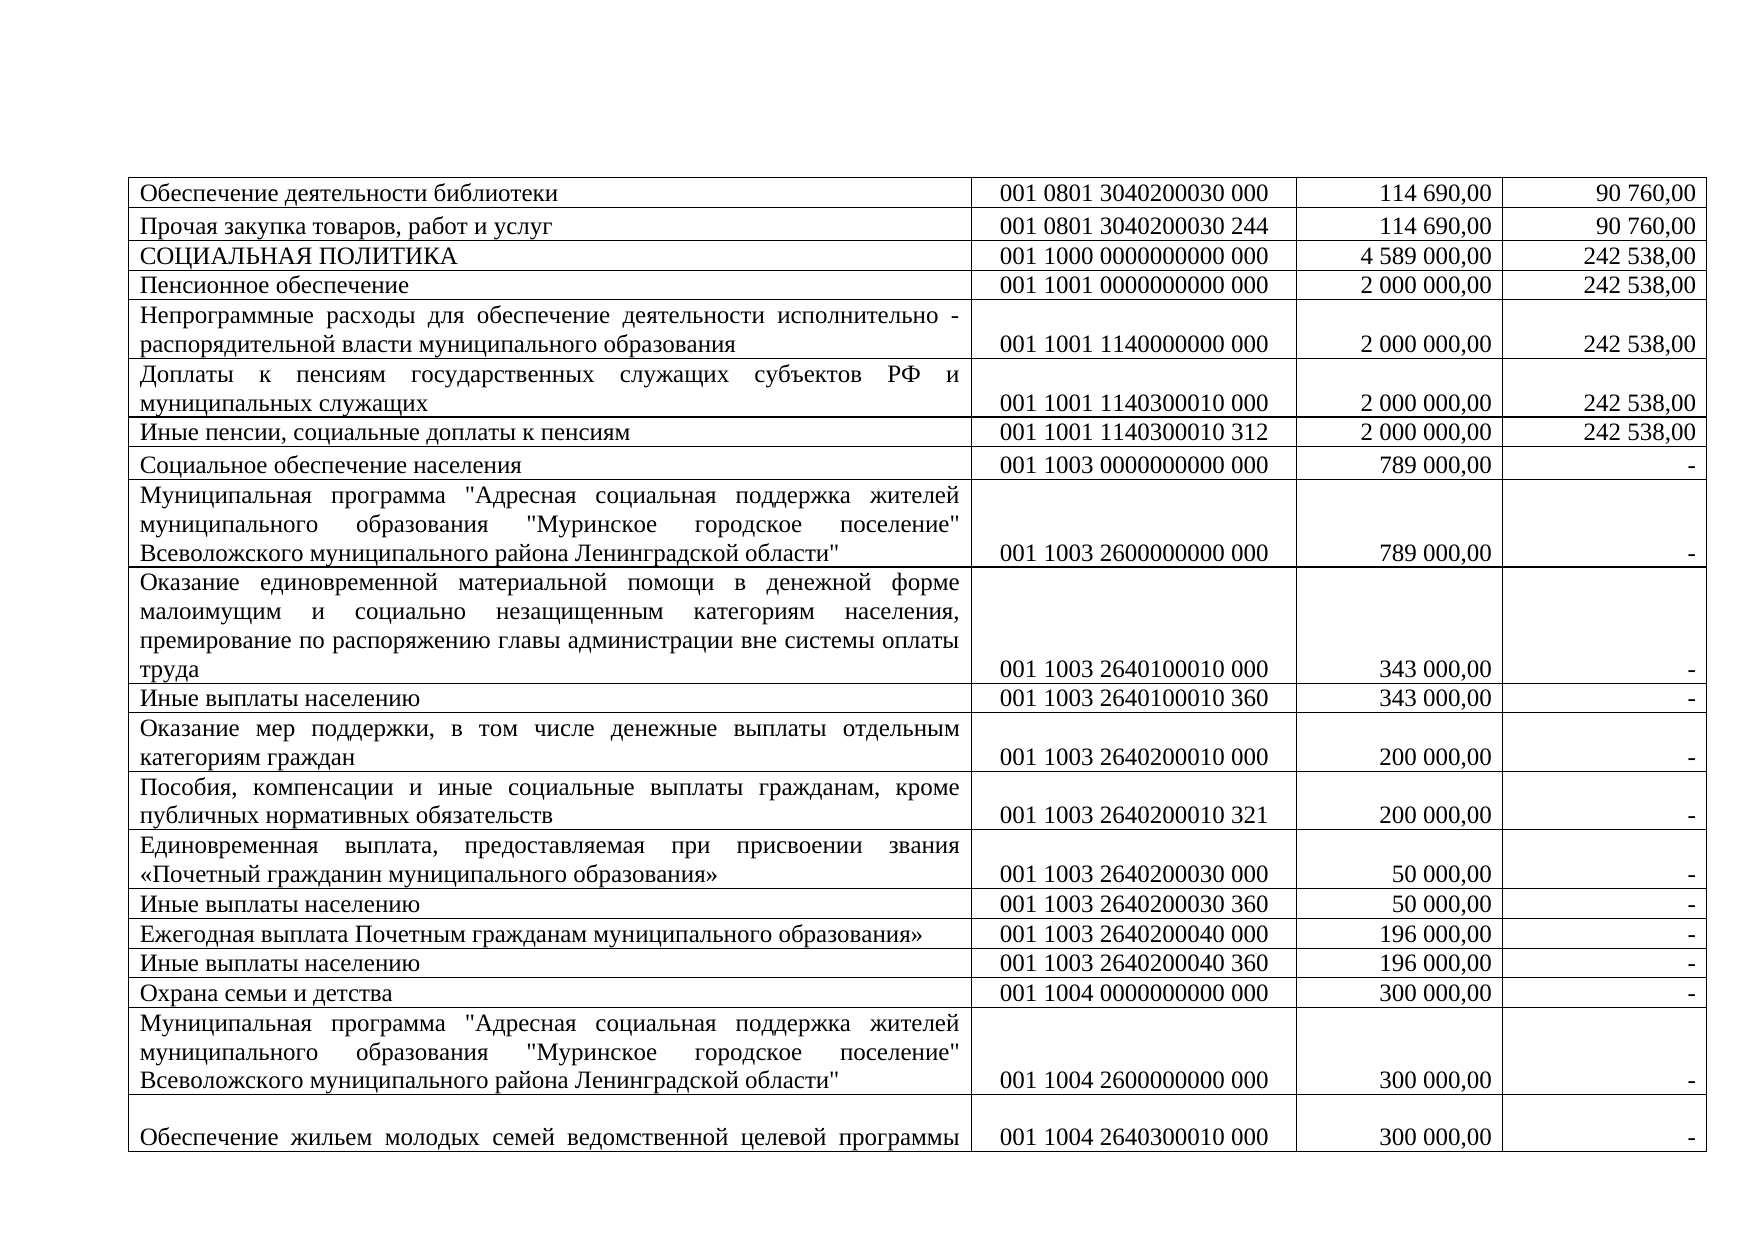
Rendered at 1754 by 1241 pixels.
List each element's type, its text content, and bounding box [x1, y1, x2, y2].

table_cell 2 000 000,00 [1297, 359, 1502, 416]
table_cell - [1503, 772, 1706, 829]
table_cell - [1503, 480, 1706, 566]
table_cell Иные выплаты населению [129, 684, 971, 712]
table_cell Единовременная выплата, предоставляемая при присвоении звания «Почетный гражданин муниципального образования» [129, 830, 971, 888]
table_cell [129, 1095, 971, 1151]
table_cell Муниципальная программа "Адресная социальная поддержка жителей муниципального образования "Муринское городское поселение" Всеволожского муниципального района Ленинградской области" [129, 480, 971, 566]
table_cell 50 000,00 [1297, 830, 1502, 888]
table_cell - [1503, 889, 1706, 918]
table_cell 114 690,00 [1297, 208, 1502, 240]
table_cell 789 000,00 [1297, 447, 1502, 479]
table_cell 2 000 000,00 [1297, 300, 1502, 358]
table_cell 50 000,00 [1297, 889, 1502, 918]
table_cell 196 000,00 [1297, 949, 1502, 977]
table_cell Доплаты к пенсиям государственных служащих субъектов РФ и муниципальных служащих [129, 359, 971, 416]
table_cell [972, 1095, 1296, 1151]
table_cell - [1503, 919, 1706, 947]
table_cell 001 1001 0000000000 000 [972, 271, 1296, 299]
table_cell 001 1003 2640200010 000 [972, 713, 1296, 771]
table_cell 001 1001 1140300010 000 [972, 359, 1296, 416]
table_cell 242 538,00 [1503, 418, 1706, 446]
table_cell 343 000,00 [1297, 684, 1502, 712]
table_cell 001 0801 3040200030 244 [972, 208, 1296, 240]
table_cell 001 1004 0000000000 000 [972, 978, 1296, 1007]
table_cell 001 1003 2640200010 321 [972, 772, 1296, 829]
table_cell Непрограммные расходы для обеспечение деятельности исполнительно -распорядительной власти муниципального образования [129, 300, 971, 358]
table_cell 001 1003 2640200040 360 [972, 949, 1296, 977]
table_cell 001 1003 2640100010 000 [972, 568, 1296, 682]
table_cell - [1503, 1008, 1706, 1094]
table_cell 001 1003 2640200030 000 [972, 830, 1296, 888]
table_cell 001 1003 2640200040 000 [972, 919, 1296, 947]
table_cell 001 1001 1140000000 000 [972, 300, 1296, 358]
table_cell 242 538,00 [1503, 300, 1706, 358]
table_cell 114 690,00 [1297, 178, 1502, 207]
table_cell Оказание единовременной материальной помощи в денежной форме малоимущим и социально незащищенным категориям населения, премирование по распоряжению главы администрации вне системы оплаты труда [129, 568, 971, 682]
table_cell Социальное обеспечение населения [129, 447, 971, 479]
table_cell - [1503, 949, 1706, 977]
table_cell 001 1003 2640200030 360 [972, 889, 1296, 918]
table_cell Охрана семьи и детства [129, 978, 971, 1007]
table_cell 001 1004 2600000000 000 [972, 1008, 1296, 1094]
table_cell 242 538,00 [1503, 359, 1706, 416]
table_cell - [1503, 713, 1706, 771]
table_cell Пособия, компенсации и иные социальные выплаты гражданам, кроме публичных нормативных обязательств [129, 772, 971, 829]
table_cell Иные пенсии, социальные доплаты к пенсиям [129, 418, 971, 446]
table_cell - [1503, 684, 1706, 712]
table_cell - [1503, 568, 1706, 682]
table_cell 200 000,00 [1297, 772, 1502, 829]
table_cell 90 760,00 [1503, 178, 1706, 207]
table_cell 001 1000 0000000000 000 [972, 241, 1296, 269]
table_cell 001 1003 0000000000 000 [972, 447, 1296, 479]
table_cell 001 1001 1140300010 312 [972, 418, 1296, 446]
table_cell 300 000,00 [1297, 1008, 1502, 1094]
table_cell Иные выплаты населению [129, 949, 971, 977]
table_cell - [1503, 1095, 1706, 1151]
table_cell СОЦИАЛЬНАЯ ПОЛИТИКА [129, 241, 971, 269]
table_cell 196 000,00 [1297, 919, 1502, 947]
table_cell 300 000,00 [1297, 978, 1502, 1007]
table_cell 001 0801 3040200030 000 [972, 178, 1296, 207]
table_cell - [1503, 978, 1706, 1007]
table_cell 300 000,00 [1297, 1095, 1502, 1151]
table_cell 2 000 000,00 [1297, 418, 1502, 446]
table_cell 001 1003 2600000000 000 [972, 480, 1296, 566]
table_cell 90 760,00 [1503, 208, 1706, 240]
table_cell 001 1003 2640100010 360 [972, 684, 1296, 712]
table_cell 242 538,00 [1503, 271, 1706, 299]
table_cell 4 589 000,00 [1297, 241, 1502, 269]
table_cell 789 000,00 [1297, 480, 1502, 566]
table_cell Прочая закупка товаров, работ и услуг [129, 208, 971, 240]
table_cell 200 000,00 [1297, 713, 1502, 771]
table_cell Ежегодная выплата Почетным гражданам муниципального образования» [129, 919, 971, 947]
table_cell Обеспечение деятельности библиотеки [129, 178, 971, 207]
table_cell Муниципальная программа "Адресная социальная поддержка жителей муниципального образования "Муринское городское поселение" Всеволожского муниципального района Ленинградской области" [129, 1008, 971, 1094]
table_cell Пенсионное обеспечение [129, 271, 971, 299]
table_cell 343 000,00 [1297, 568, 1502, 682]
table_cell 2 000 000,00 [1297, 271, 1502, 299]
table_cell 242 538,00 [1503, 241, 1706, 269]
table_cell Иные выплаты населению [129, 889, 971, 918]
table_cell - [1503, 447, 1706, 479]
table_cell - [1503, 830, 1706, 888]
table_cell Оказание мер поддержки, в том числе денежные выплаты отдельным категориям граждан [129, 713, 971, 771]
